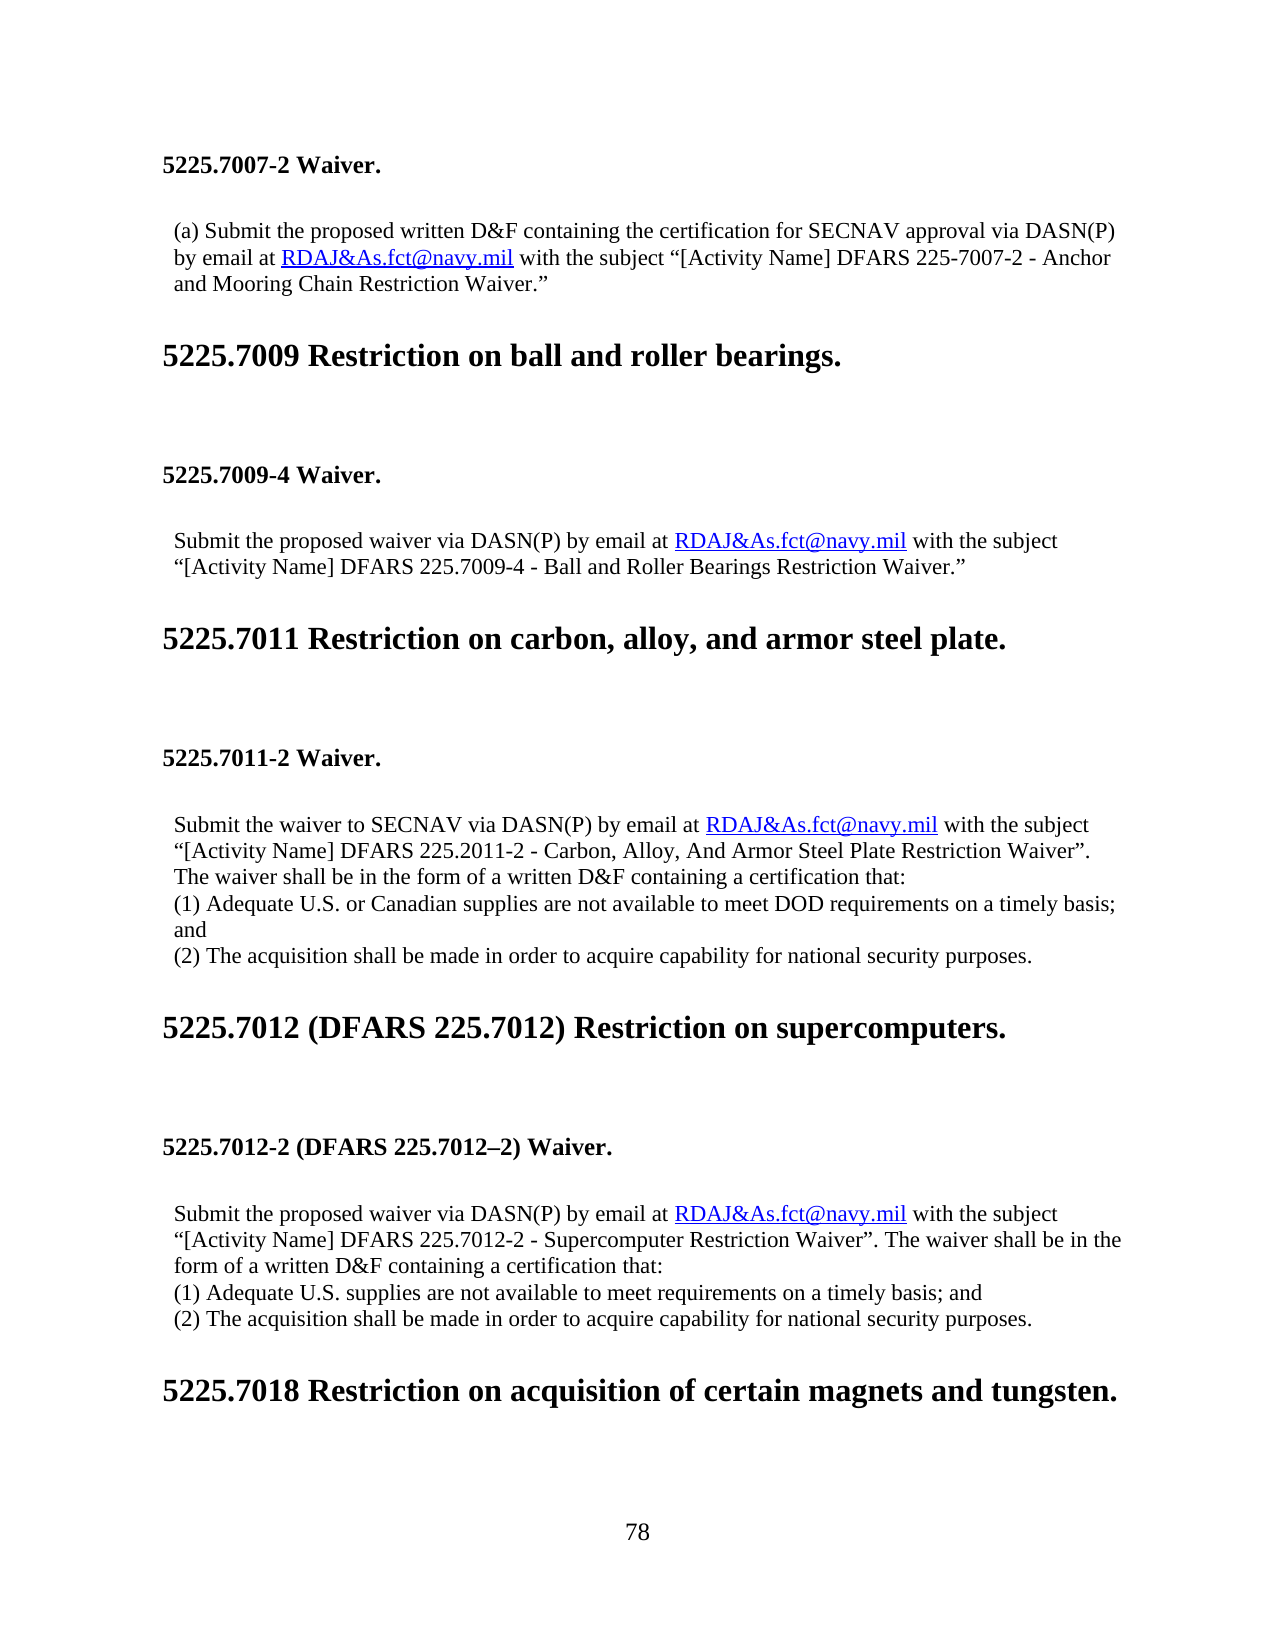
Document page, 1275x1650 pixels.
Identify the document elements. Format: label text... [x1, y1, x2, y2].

subtitle 5225.7009-4 Waiver. [162, 460, 1125, 489]
text (1) Adequate U.S. supplies are not available to meet requirements on a timely basis; and [163, 1279, 1135, 1305]
subtitle 5225.7012 (DFARS 225.7012) Restriction on supercomputers. [162, 1008, 1125, 1045]
text (1) Adequate U.S. or Canadian supplies are not available to meet DOD requirements on a timely basis; and [163, 890, 1135, 942]
text (2) The acquisition shall be made in order to acquire capability for national security purposes. [163, 1305, 1135, 1342]
text (a) Submit the proposed written D&F containing the certification for SECNAV approval via DASN(P) by email at RDAJ&As.fct@navy.mil with the subject “[Activity Name] DFARS 225-7007-2 - Anchor and Mooring Chain Restriction Waiver.” [163, 207, 1135, 307]
text Submit the proposed waiver via DASN(P) by email at RDAJ&As.fct@navy.mil with the subject “[Activity Name] DFARS 225.7009-4 - Ball and Roller Bearings Restriction Waiver.” [163, 517, 1135, 590]
subtitle 5225.7007-2 Waiver. [162, 150, 1125, 179]
subtitle 5225.7011 Restriction on carbon, alloy, and armor steel plate. [162, 619, 1125, 656]
subtitle 5225.7009 Restriction on ball and roller bearings. [162, 336, 1125, 373]
subtitle 5225.7011-2 Waiver. [162, 743, 1125, 772]
text Submit the proposed waiver via DASN(P) by email at RDAJ&As.fct@navy.mil with the subject “[Activity Name] DFARS 225.7012-2 - Supercomputer Restriction Waiver”. The waiver shall be in the form of a written D&F containing a certification that: [163, 1189, 1135, 1279]
subtitle 5225.7018 Restriction on acquisition of certain magnets and tungsten. [162, 1371, 1125, 1408]
subtitle 5225.7012-2 (DFARS 225.7012–2) Waiver. [162, 1132, 1125, 1161]
text (2) The acquisition shall be made in order to acquire capability for national security purposes. [163, 942, 1135, 979]
text Submit the waiver to SECNAV via DASN(P) by email at RDAJ&As.fct@navy.mil with the subject “[Activity Name] DFARS 225.2011-2 - Carbon, Alloy, And Armor Steel Plate Restriction Waiver”. The waiver shall be in the form of a written D&F containing a certification that: [163, 800, 1135, 890]
